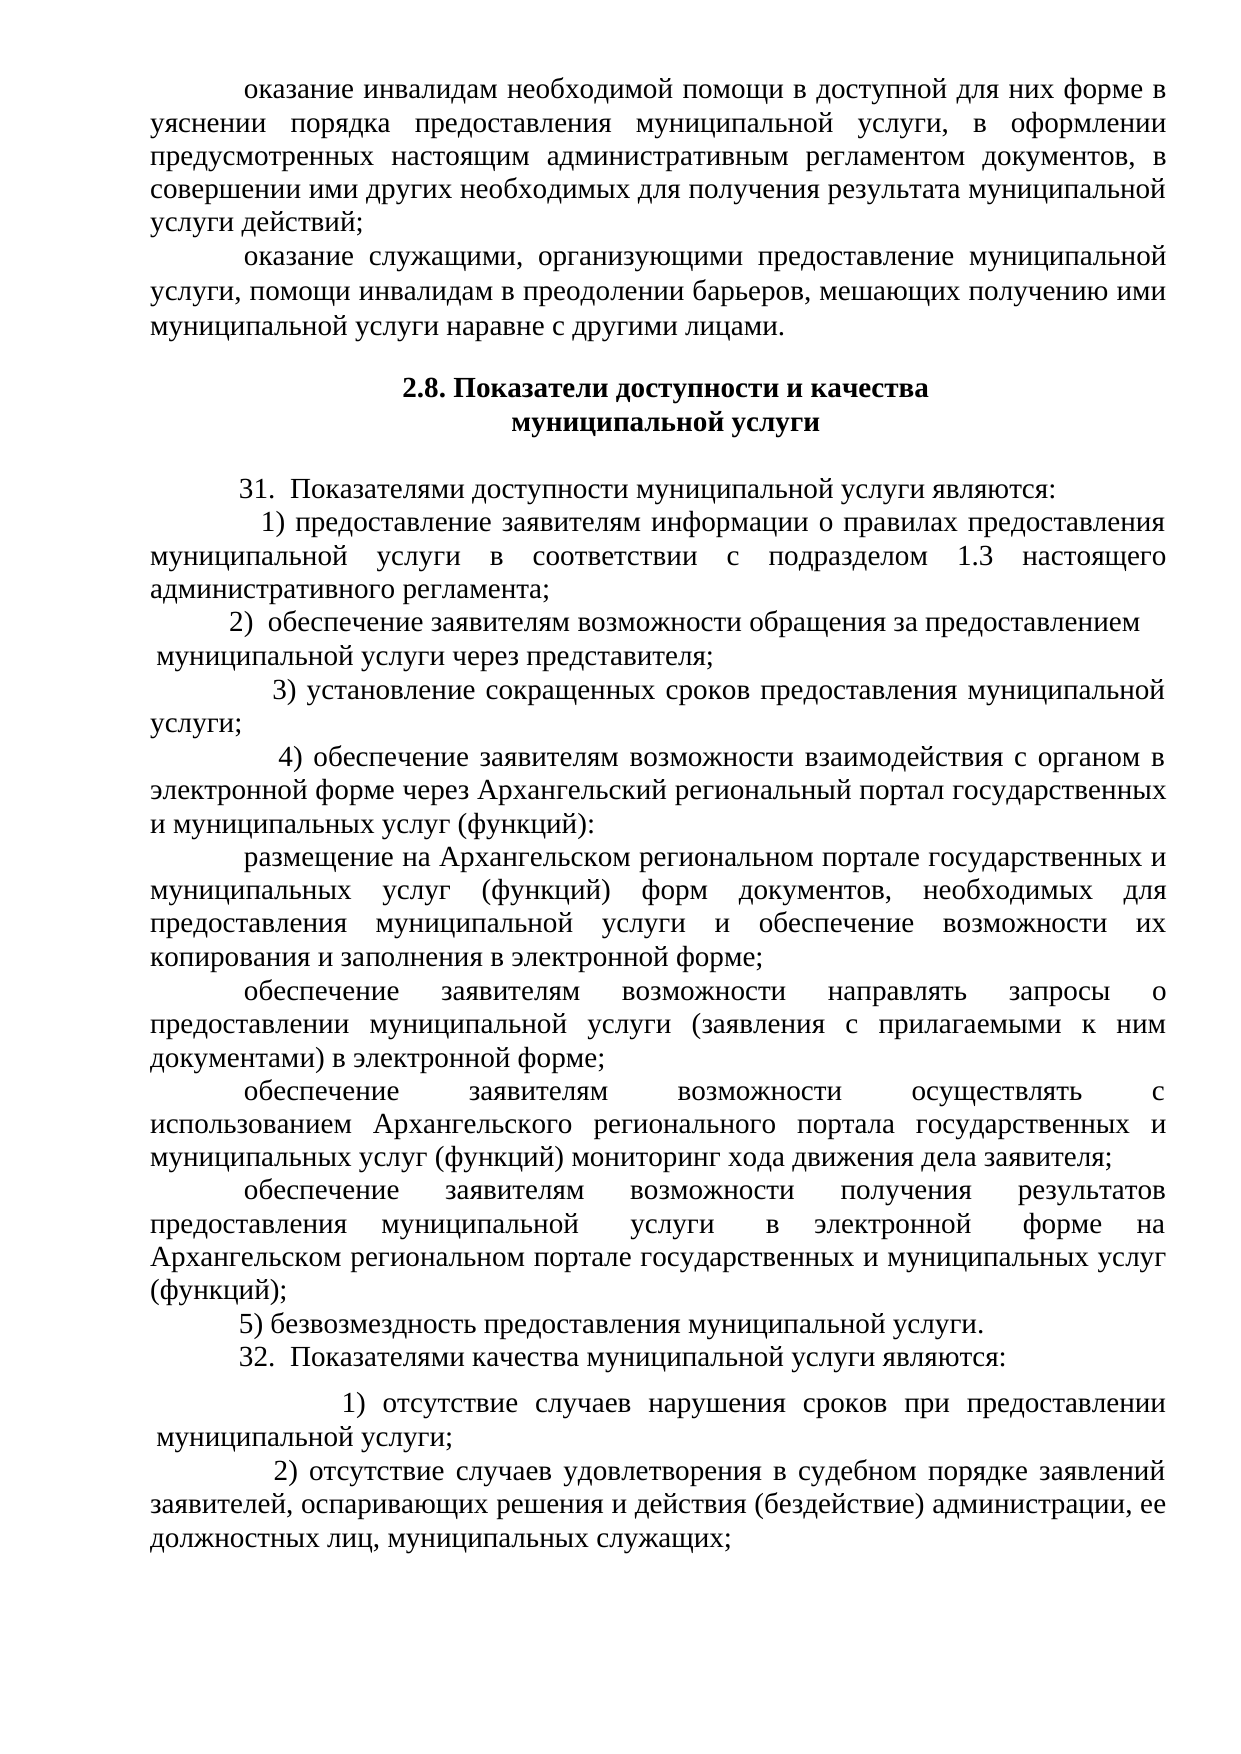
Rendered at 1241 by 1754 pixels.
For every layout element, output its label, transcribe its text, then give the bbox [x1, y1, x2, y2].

text 1) отсутствие случаев нарушения сроков при предоставлении муниципальной услуги; [156, 1385, 1167, 1452]
text 3) установление сокращенных сроков предоставления муниципальной услуги; [150, 672, 1167, 739]
text 31. Показателями доступности муниципальной услуги являются: [239, 471, 1167, 505]
text 5) безвозмездность предоставления муниципальной услуги. [239, 1306, 1167, 1339]
text оказание служащими, организующими предоставление муниципальной услуги, помощи инвалидам в преодолении барьеров, мешающих получению ими муниципальной услуги наравне с другими лицами. [150, 238, 1167, 341]
text 2) отсутствие случаев удовлетворения в судебном порядке заявлений заявителей, оспаривающих решения и действия (бездействие) администрации, ее должностных лиц, муниципальных служащих; [150, 1453, 1167, 1553]
text 2.8. Показатели доступности и качества [150, 371, 1181, 404]
text размещение на Архангельском региональном портале государственных и муниципальных услуг (функций) форм документов, необходимых для предоставления муниципальной услуги и обеспечение возможности их копирования и заполнения в электронной форме; [150, 839, 1167, 972]
text 32. Показателями качества муниципальной услуги являются: [150, 1339, 1167, 1373]
text 1) предоставление заявителям информации о правилах предоставления муниципальной услуги в соответствии с подразделом 1.3 настоящего административного регламента; [150, 505, 1167, 604]
text муниципальной услуги [150, 404, 1181, 438]
text обеспечение заявителям возможности получения результатов предоставления муниципальной услуги в электронной форме на Архангельском региональном портале государственных и муниципальных услуг (функций); [150, 1173, 1167, 1306]
text 4) обеспечение заявителям возможности взаимодействия с органом в электронной форме через Архангельский региональный портал государственных и муниципальных услуг (функций): [150, 739, 1167, 839]
text обеспечение заявителям возможности осуществлять с использованием Архангельского регионального портала государственных и муниципальных услуг (функций) мониторинг хода движения дела заявителя; [150, 1073, 1167, 1173]
text оказание инвалидам необходимой помощи в доступной для них форме в уяснении порядка предоставления муниципальной услуги, в оформлении предусмотренных настоящим административным регламентом документов, в совершении ими других необходимых для получения результата муниципальной услуги действий; [150, 72, 1167, 238]
list 2) обеспечение заявителям возможности обращения за предоставлением муниципальной услуги через представителя; [156, 604, 1167, 672]
text обеспечение заявителям возможности направлять запросы о предоставлении муниципальной услуги (заявления с прилагаемыми к ним документами) в электронной форме; [150, 973, 1167, 1073]
